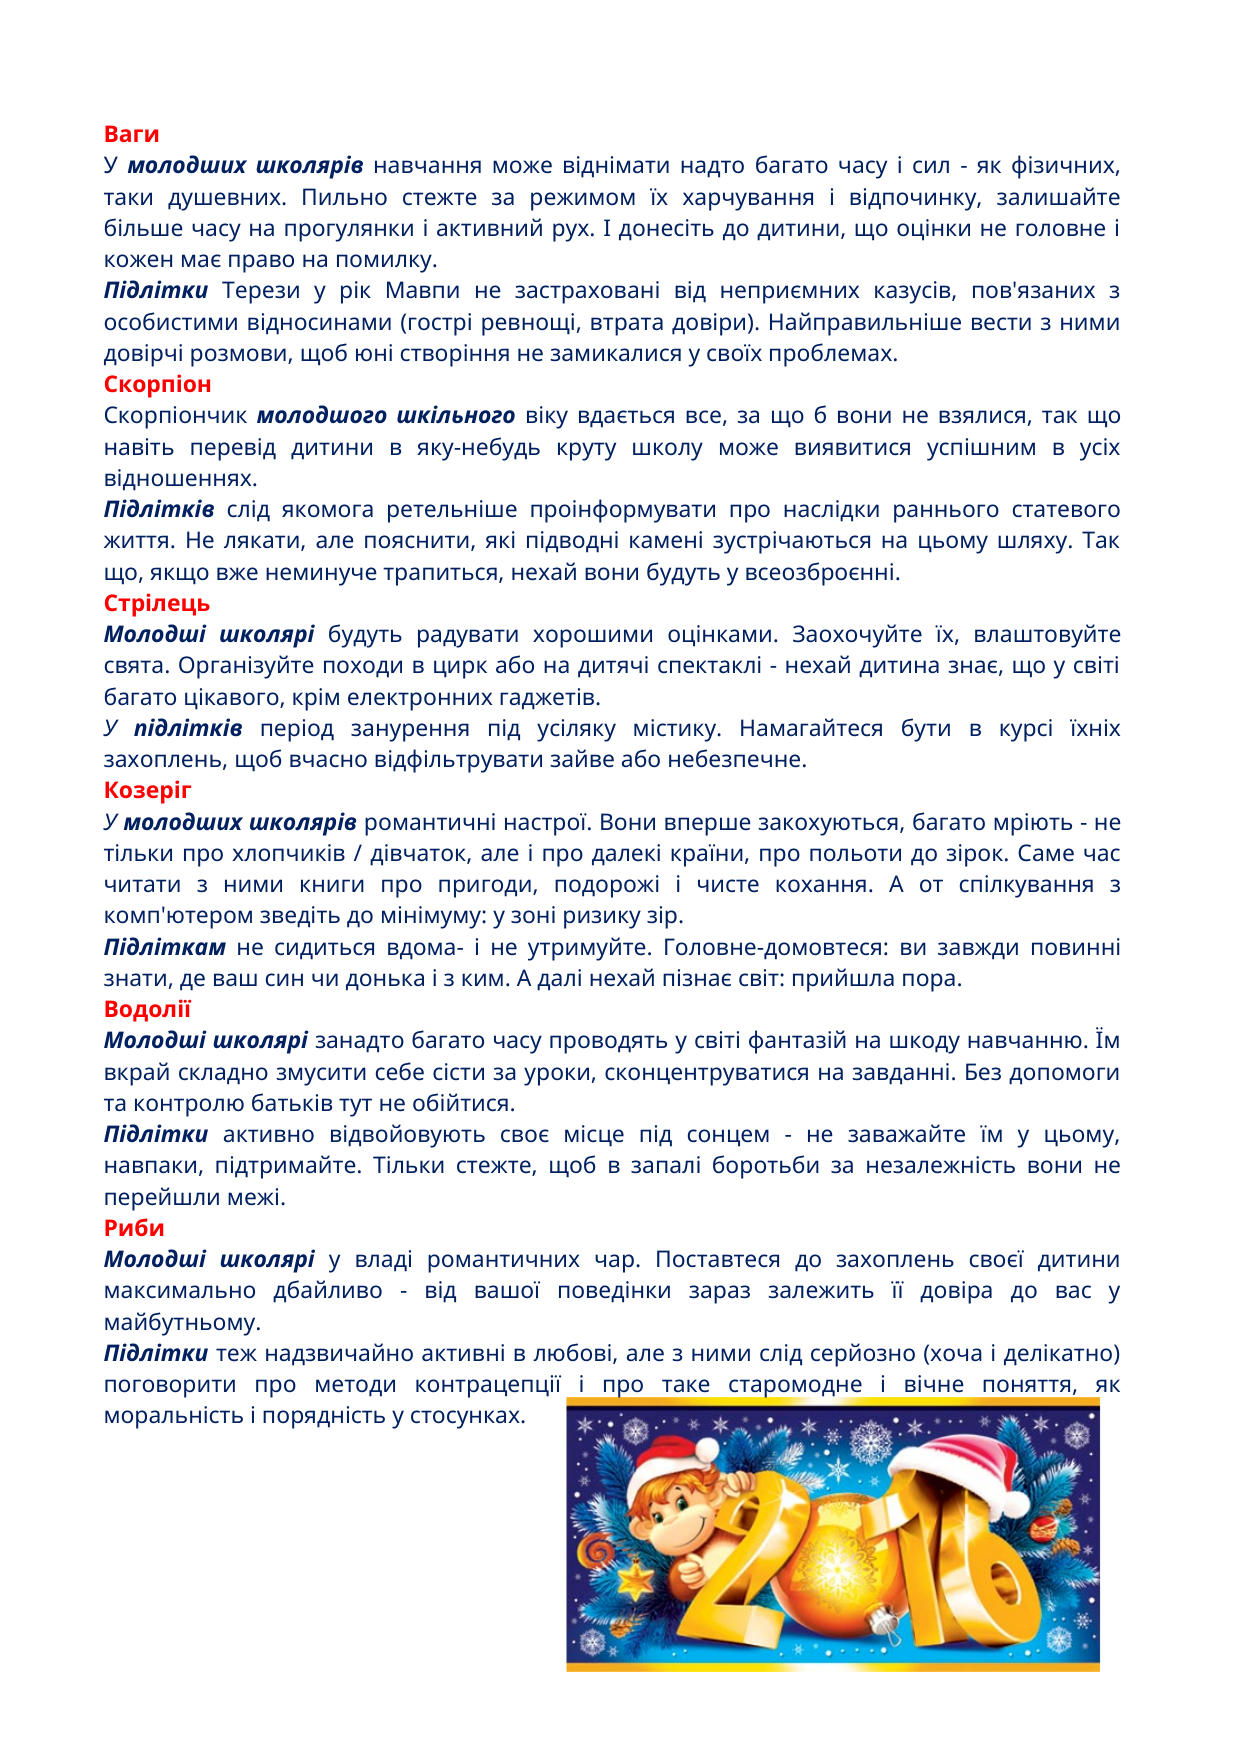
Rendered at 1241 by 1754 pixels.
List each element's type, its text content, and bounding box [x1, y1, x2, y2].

text Стрілець [103, 556, 1122, 587]
text Скорпіончик молодшого шкільного віку вдається все, за що б вони не взялися, так що навіть перевід дитини в яку-небудь круту школу може виявитися успішним в усіх відношеннях. [103, 368, 1122, 462]
text Молодші школярі у владі романтичних чар. Поставтеся до захоплень своєї дитини максимально дбайливо - від вашої поведінки зараз залежить її довіра до вас у майбутньому. [103, 1212, 1122, 1306]
text Молодші школярі будуть радувати хорошими оцінками. Заохочуйте їх, влаштовуйте свята. Організуйте походи в цирк або на дитячі спектаклі - нехай дитина знає, що у світі багато цікавого, крім електронних гаджетів. [103, 587, 1122, 681]
text У підлітків період занурення під усіляку містику. Намагайтеся бути в курсі їхніх захоплень, щоб вчасно відфільтрувати зайве або небезпечне. [103, 681, 1122, 743]
text Підлітки теж надзвичайно активні в любові, але з ними слід серйозно (хоча і делікатно) поговорити про методи контрацепції і про таке старомодне і вічне поняття, як моральність і порядність у стосунках. [103, 1306, 1122, 1399]
text Риби [103, 1181, 1122, 1212]
text Підлітків слід якомога ретельніше проінформувати про наслідки раннього статевого життя. Не лякати, але пояснити, які підводні камені зустрічаються на цьому шляху. Так що, якщо вже неминуче трапиться, нехай вони будуть у всеозброєнні. [103, 462, 1122, 556]
text У молодших школярів романтичні настрої. Вони вперше закохуються, багато мріють - не тільки про хлопчиків / дівчаток, але і про далекі країни, про польоти до зірок. Саме час читати з ними книги про пригоди, подорожі і чисте кохання. А от спілкування з комп'ютером зведіть до мінімуму: у зоні ризику зір. [103, 774, 1122, 899]
text Підлітки Терези у рік Мавпи не застраховані від неприємних казусів, пов'язаних з особистими відносинами (гострі ревнощі, втрата довіри). Найправильніше вести з ними довірчі розмови, щоб юні створіння не замикалися у своїх проблемах. [103, 243, 1122, 337]
text Водолії [103, 962, 1122, 993]
text Підліткам не сидиться вдома- і не утримуйте. Головне-домовтеся: ви завжди повинні знати, де ваш син чи донька і з ким. А далі нехай пізнає світ: прийшла пора. [103, 899, 1122, 962]
text Підлітки активно відвойовують своє місце під сонцем - не заважайте їм у цьому, навпаки, підтримайте. Тільки стежте, щоб в запалі боротьби за незалежність вони не перейшли межі. [103, 1087, 1122, 1181]
picture [566, 1399, 1101, 1641]
text Молодші школярі занадто багато часу проводять у світі фантазій на шкоду навчанню. Їм вкрай складно змусити себе сісти за уроки, сконцентруватися на завданні. Без допомоги та контролю батьків тут не обійтися. [103, 993, 1122, 1087]
text У молодших школярів навчання може віднімати надто багато часу і сил - як фізичних, таки душевних. Пильно стежте за режимом їх харчування і відпочинку, залишайте більше часу на прогулянки і активний рух. І донесіть до дитини, що оцінки не головне і кожен має право на помилку. [103, 118, 1122, 243]
text Скорпіон [103, 337, 1122, 368]
text Козеріг [103, 743, 1122, 774]
